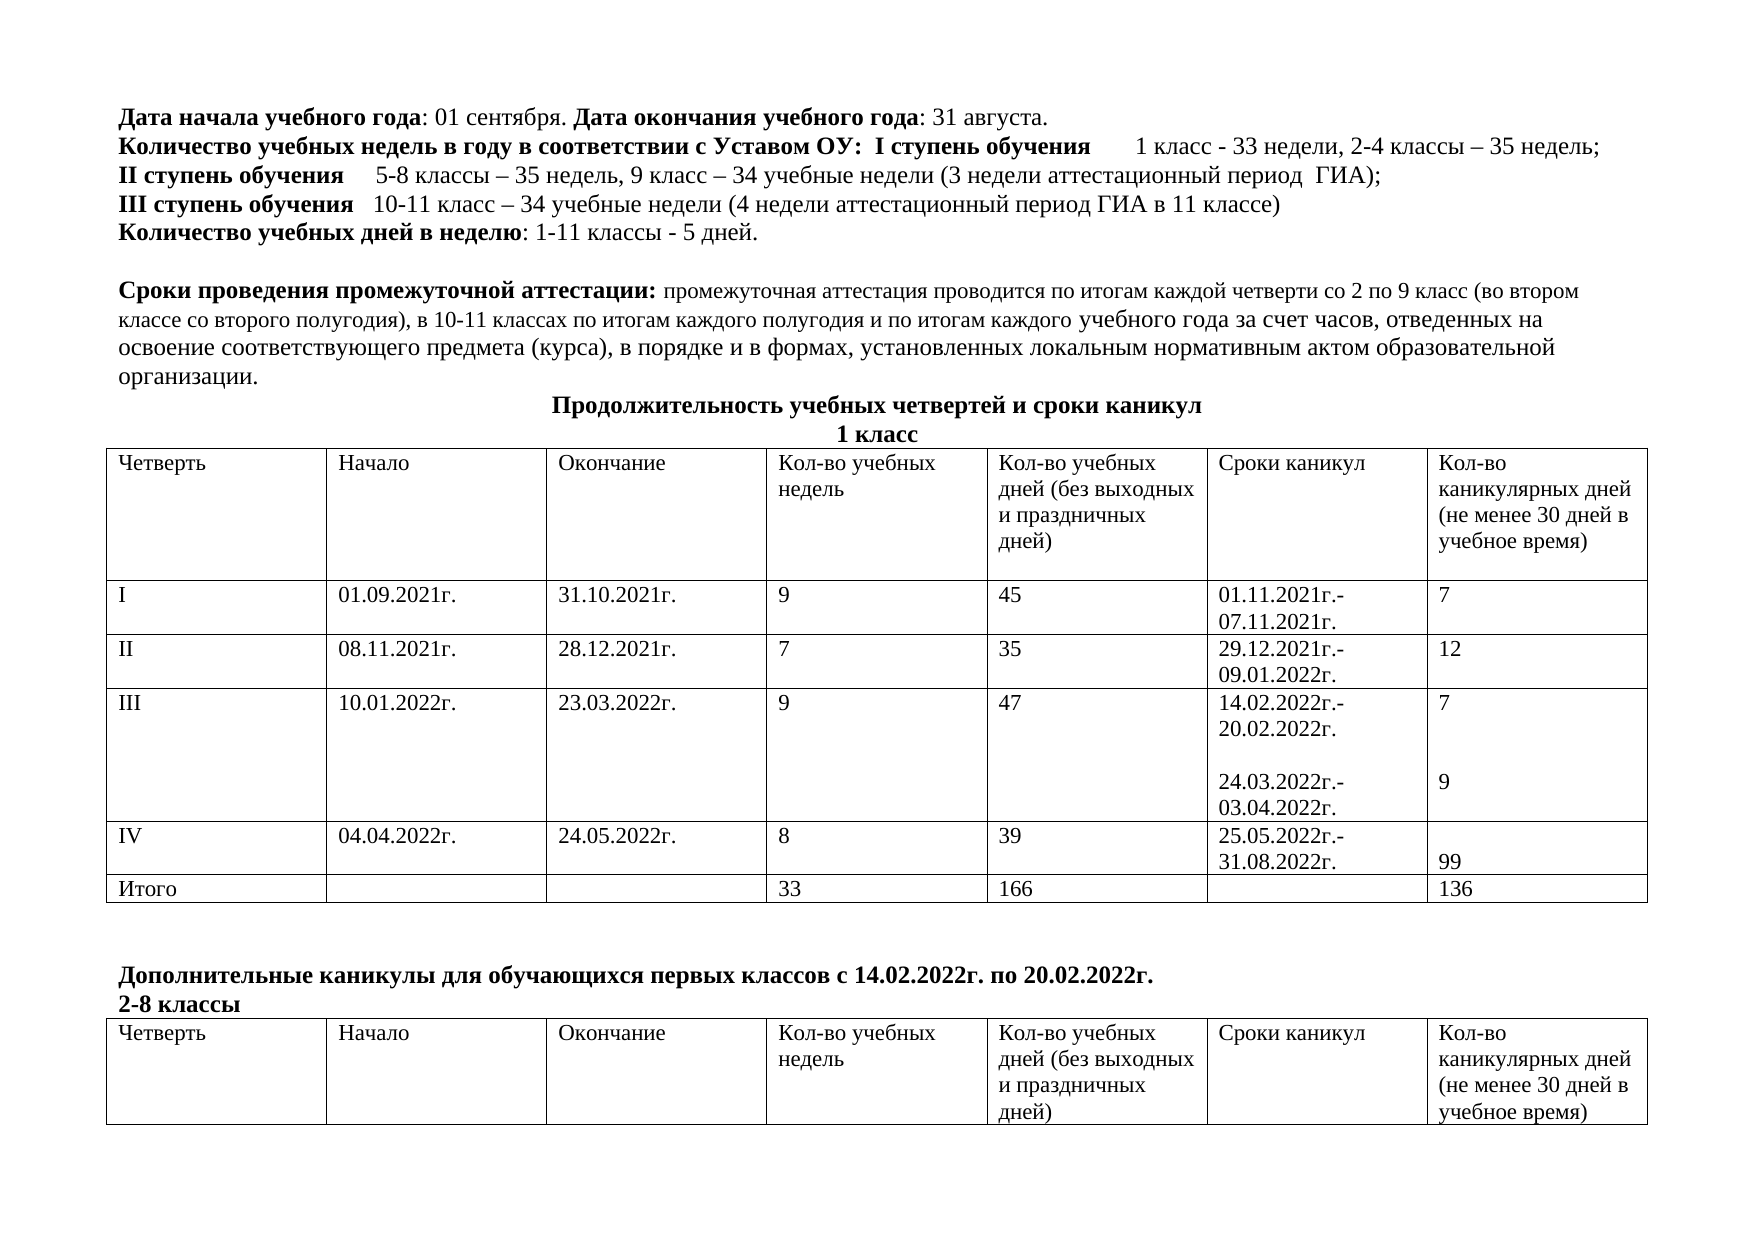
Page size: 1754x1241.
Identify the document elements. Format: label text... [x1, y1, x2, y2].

table_cell 23.03.2022г. [547, 689, 766, 821]
table_cell 9 [767, 689, 987, 821]
table_header Кол-во учебных недель [767, 449, 987, 580]
table_cell 47 [988, 689, 1207, 821]
table_cell 7 [1428, 581, 1647, 634]
table_header Начало [327, 449, 546, 580]
table_cell 10.01.2022г. [327, 689, 546, 821]
table_header Сроки каникул [1208, 449, 1427, 580]
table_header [767, 1019, 987, 1124]
table_header Сроки каникул [1208, 1019, 1427, 1124]
text Дата начала учебного года: 01 сентября. Дата окончания учебного года: 31 августа. [118, 102, 1636, 131]
table_header Окончание [547, 1019, 766, 1124]
table_cell IV [107, 822, 326, 874]
table_header Кол-во каникулярных дней (не менее 30 дней в учебное время) [1428, 449, 1647, 580]
table_header Кол-во учебных дней (без выходных и праздничных дней) [988, 449, 1207, 580]
table_cell 166 [988, 875, 1207, 902]
table_cell 9 [767, 581, 987, 634]
text 1 класс [118, 419, 1636, 447]
text Дополнительные каникулы для обучающихся первых классов с 14.02.2022г. по 20.02.2022г. [118, 960, 1636, 989]
table_cell 12 [1428, 635, 1647, 688]
table_cell [547, 875, 766, 902]
table_cell 35 [988, 635, 1207, 688]
table_cell 7 [767, 635, 987, 688]
table_cell 24.05.2022г. [547, 822, 766, 874]
table_cell 28.12.2021г. [547, 635, 766, 688]
table_cell 33 [767, 875, 987, 902]
table_cell 29.12.2021г.- 09.01.2022г. [1208, 635, 1427, 688]
table_cell II [107, 635, 326, 688]
table_cell 8 [767, 822, 987, 874]
table_cell 99 [1428, 822, 1647, 874]
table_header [988, 1019, 1207, 1124]
table_cell 136 [1428, 875, 1647, 902]
table_cell I [107, 581, 326, 634]
table_cell 25.05.2022г.- 31.08.2022г. [1208, 822, 1427, 874]
table_header Начало [327, 1019, 546, 1124]
table_cell 39 [988, 822, 1207, 874]
text Продолжительность учебных четвертей и сроки каникул [118, 390, 1636, 419]
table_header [1428, 1019, 1647, 1124]
table_cell 31.10.2021г. [547, 581, 766, 634]
text II ступень обучения 5-8 классы – 35 недель, 9 класс – 34 учебные недели (3 недели аттестационный период ГИА); [118, 160, 1636, 189]
text Количество учебных недель в году в соответствии с Уставом ОУ: I ступень обучения 1 класс - 33 недели, 2-4 классы – 35 недель; [118, 131, 1636, 160]
table_cell Итого [107, 875, 326, 902]
text Количество учебных дней в неделю: 1-11 классы - 5 дней. [118, 217, 1636, 246]
text Сроки проведения промежуточной аттестации: промежуточная аттестация проводится по итогам каждой четверти со 2 по 9 класс (во втором классе со второго полугодия), в 10-11 классах по итогам каждого полугодия и по итогам каждого учебного года за счет часов, отведенных на освоение соответствующего предмета (курса), в порядке и в формах, установленных локальным нормативным актом образовательной организации. [118, 275, 1636, 390]
text 2-8 классы [118, 989, 1636, 1018]
table_cell [1208, 875, 1427, 902]
table_cell 08.11.2021г. [327, 635, 546, 688]
table_cell 14.02.2022г.-20.02.2022г. 24.03.2022г.- 03.04.2022г. [1208, 689, 1427, 821]
table_cell 01.09.2021г. [327, 581, 546, 634]
table_header Четверть [107, 1019, 326, 1124]
table_header Четверть [107, 449, 326, 580]
table_cell III [107, 689, 326, 821]
table_cell 7 9 [1428, 689, 1647, 821]
table_cell 45 [988, 581, 1207, 634]
table_cell 04.04.2022г. [327, 822, 546, 874]
table_header Окончание [547, 449, 766, 580]
text III ступень обучения 10-11 класс – 34 учебные недели (4 недели аттестационный период ГИА в 11 классе) [118, 189, 1636, 217]
table_cell 01.11.2021г.- 07.11.2021г. [1208, 581, 1427, 634]
table_cell [327, 875, 546, 902]
